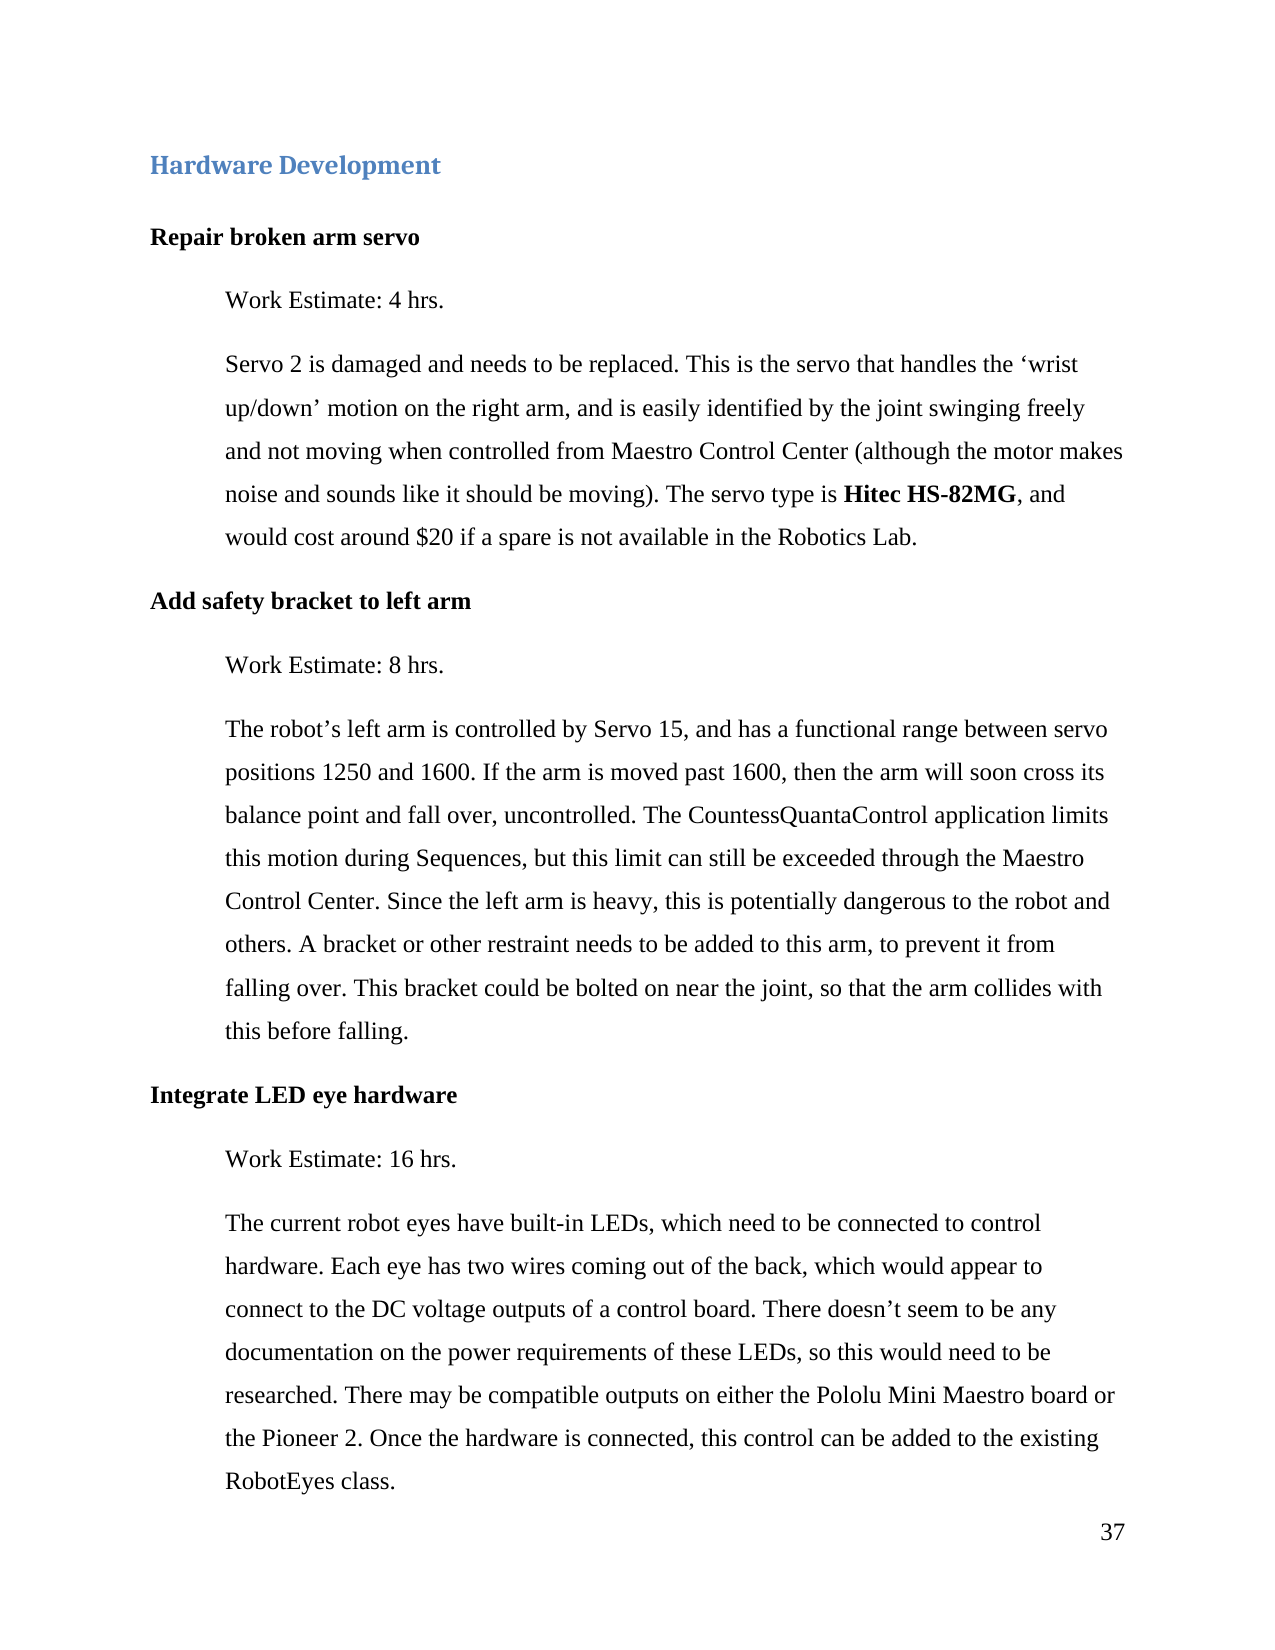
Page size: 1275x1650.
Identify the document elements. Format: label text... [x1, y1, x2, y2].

text The current robot eyes have built-in LEDs, which need to be connected to control hardware. Each eye has two wires coming out of the back, which would appear to connect to the DC voltage outputs of a control board. There doesn’t seem to be any documentation on the power requirements of these LEDs, so this would need to be researched. There may be compatible outputs on either the Pololu Mini Maestro board or the Pioneer 2. Once the hardware is connected, this control can be added to the existing RobotEyes class. [225, 1208, 1125, 1495]
text Work Estimate: 16 hrs. [150, 1144, 1125, 1172]
text Servo 2 is damaged and needs to be replaced. This is the servo that handles the ‘wrist up/down’ motion on the right arm, and is easily identified by the joint swinging freely and not moving when controlled from Maestro Control Center (although the motor makes noise and sounds like it should be moving). The servo type is Hitec HS-82MG, and would cost around $20 if a spare is not available in the Robotics Lab. [225, 349, 1125, 551]
text Add safety bracket to left arm [150, 586, 1125, 615]
text Integrate LED eye hardware [150, 1080, 1125, 1108]
subtitle Hardware Development [150, 150, 1125, 181]
text The robot’s left arm is controlled by Servo 15, and has a functional range between servo positions 1250 and 1600. If the arm is moved past 1600, then the arm will soon cross its balance point and fall over, uncontrolled. The CountessQuantaControl application limits this motion during Sequences, but this limit can still be exceeded through the Maestro Control Center. Since the left arm is heavy, this is potentially dangerous to the robot and others. A bracket or other restraint needs to be added to this arm, to prevent it from falling over. This bracket could be bolted on near the joint, so that the arm collides with this before falling. [225, 714, 1125, 1044]
text Work Estimate: 4 hrs. [150, 286, 1125, 314]
text Repair broken arm servo [150, 222, 1125, 250]
text Work Estimate: 8 hrs. [150, 650, 1125, 679]
